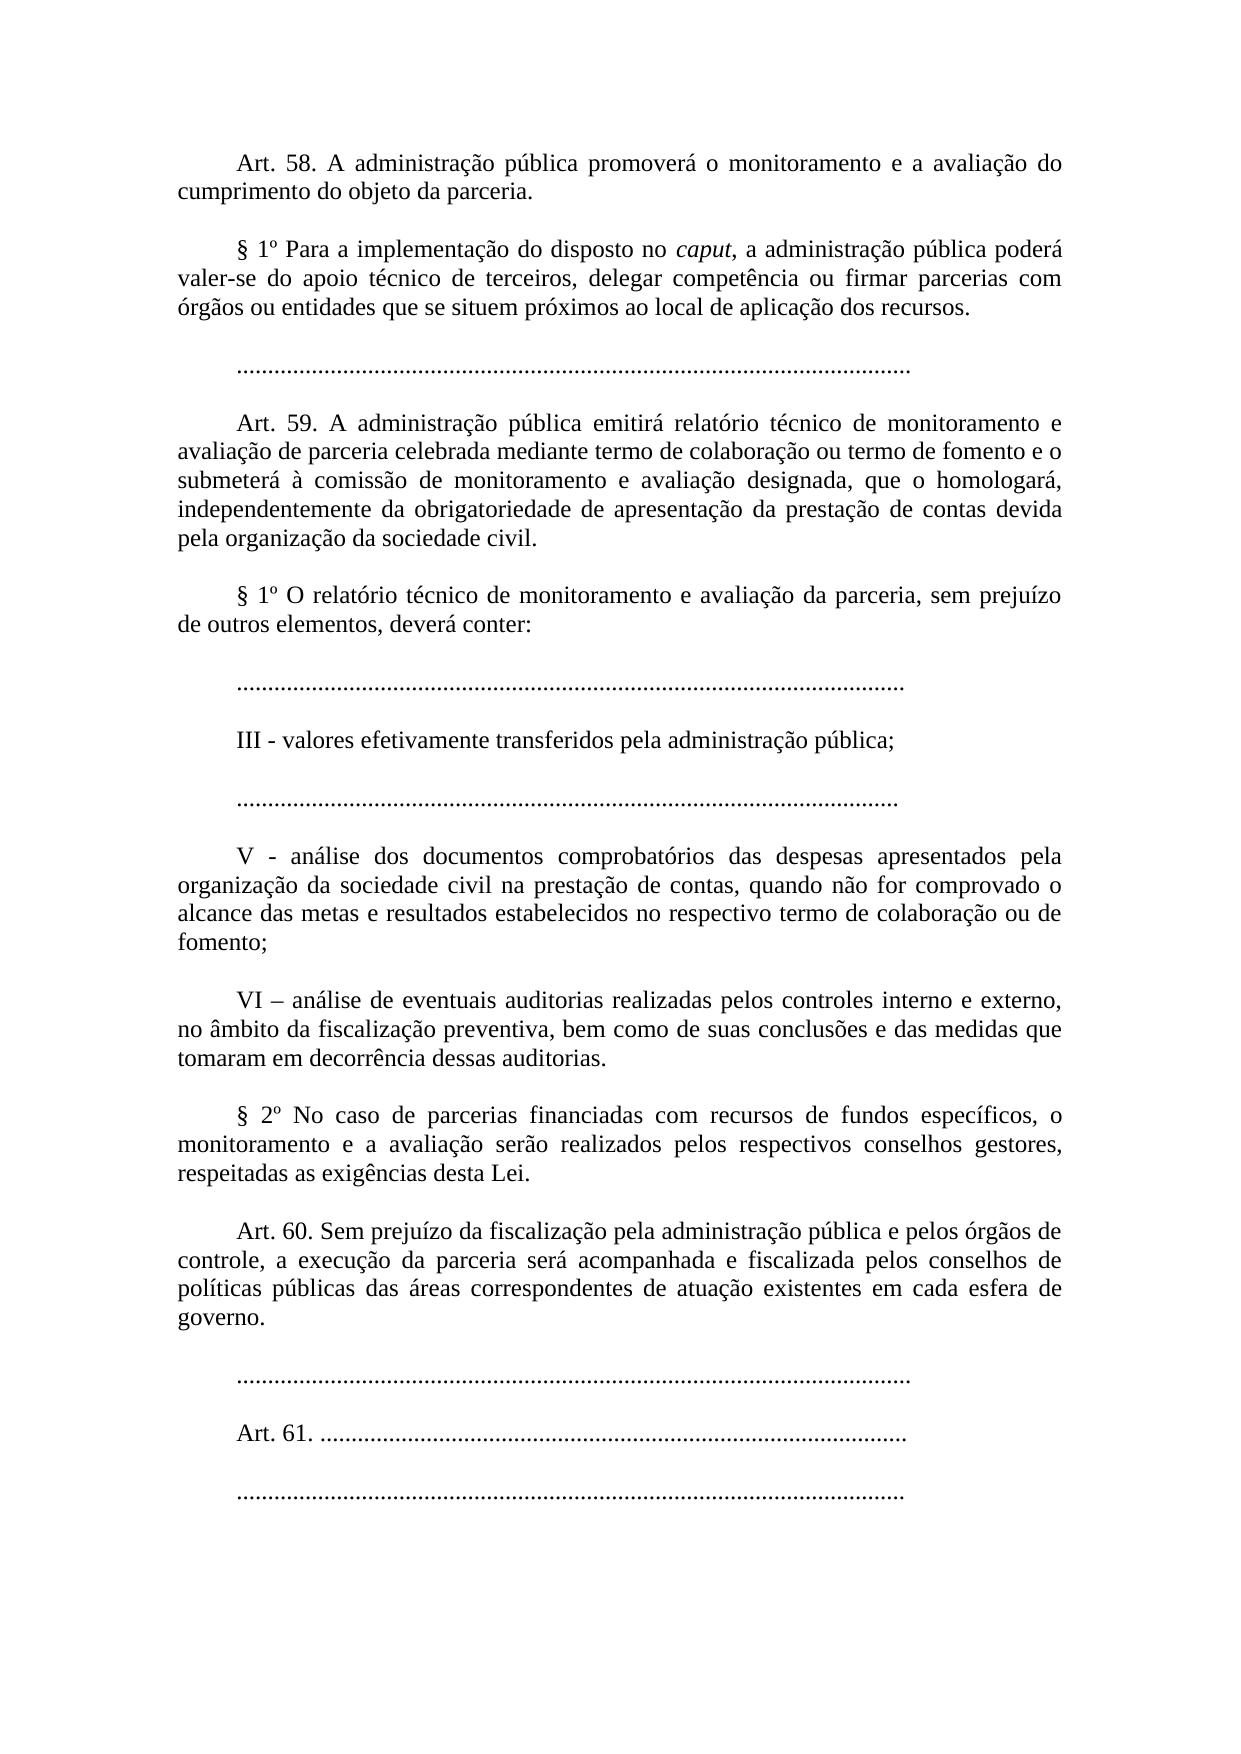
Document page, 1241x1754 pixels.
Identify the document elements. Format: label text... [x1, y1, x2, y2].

text ............................................................................................................ [177, 350, 1063, 378]
text Art. 61. .............................................................................................. [177, 1418, 1063, 1447]
text V - análise dos documentos comprobatórios das despesas apresentados pela organização da sociedade civil na prestação de contas, quando não for comprovado o alcance das metas e resultados estabelecidos no respectivo termo de colaboração ou de fomento; [177, 841, 1063, 956]
text .......................................................................................................... [177, 783, 1063, 812]
text § 1º O relatório técnico de monitoramento e avaliação da parceria, sem prejuízo de outros elementos, deverá conter: [177, 581, 1063, 638]
text III - valores efetivamente transferidos pela administração pública; [177, 725, 1063, 754]
text ........................................................................................................... [177, 1476, 1063, 1505]
text § 1º Para a implementação do disposto no caput, a administração pública poderá valer-se do apoio técnico de terceiros, delegar competência ou firmar parcerias com órgãos ou entidades que se situem próximos ao local de aplicação dos recursos. [177, 234, 1063, 321]
text Art. 58. A administração pública promoverá o monitoramento e a avaliação do cumprimento do objeto da parceria. [177, 148, 1063, 205]
text VI – análise de eventuais auditorias realizadas pelos controles interno e externo, no âmbito da fiscalização preventiva, bem como de suas conclusões e das medidas que tomaram em decorrência dessas auditorias. [177, 985, 1063, 1071]
text § 2º No caso de parcerias financiadas com recursos de fundos específicos, o monitoramento e a avaliação serão realizados pelos respectivos conselhos gestores, respeitadas as exigências desta Lei. [177, 1101, 1063, 1187]
text Art. 60. Sem prejuízo da fiscalização pela administração pública e pelos órgãos de controle, a execução da parceria será acompanhada e fiscalizada pelos conselhos de políticas públicas das áreas correspondentes de atuação existentes em cada esfera de governo. [177, 1216, 1063, 1331]
text Art. 59. A administração pública emitirá relatório técnico de monitoramento e avaliação de parceria celebrada mediante termo de colaboração ou termo de fomento e o submeterá à comissão de monitoramento e avaliação designada, que o homologará, independentemente da obrigatoriedade de apresentação da prestação de contas devida pela organização da sociedade civil. [177, 408, 1063, 551]
text ............................................................................................................ [177, 1360, 1063, 1389]
text ........................................................................................................... [177, 667, 1063, 696]
